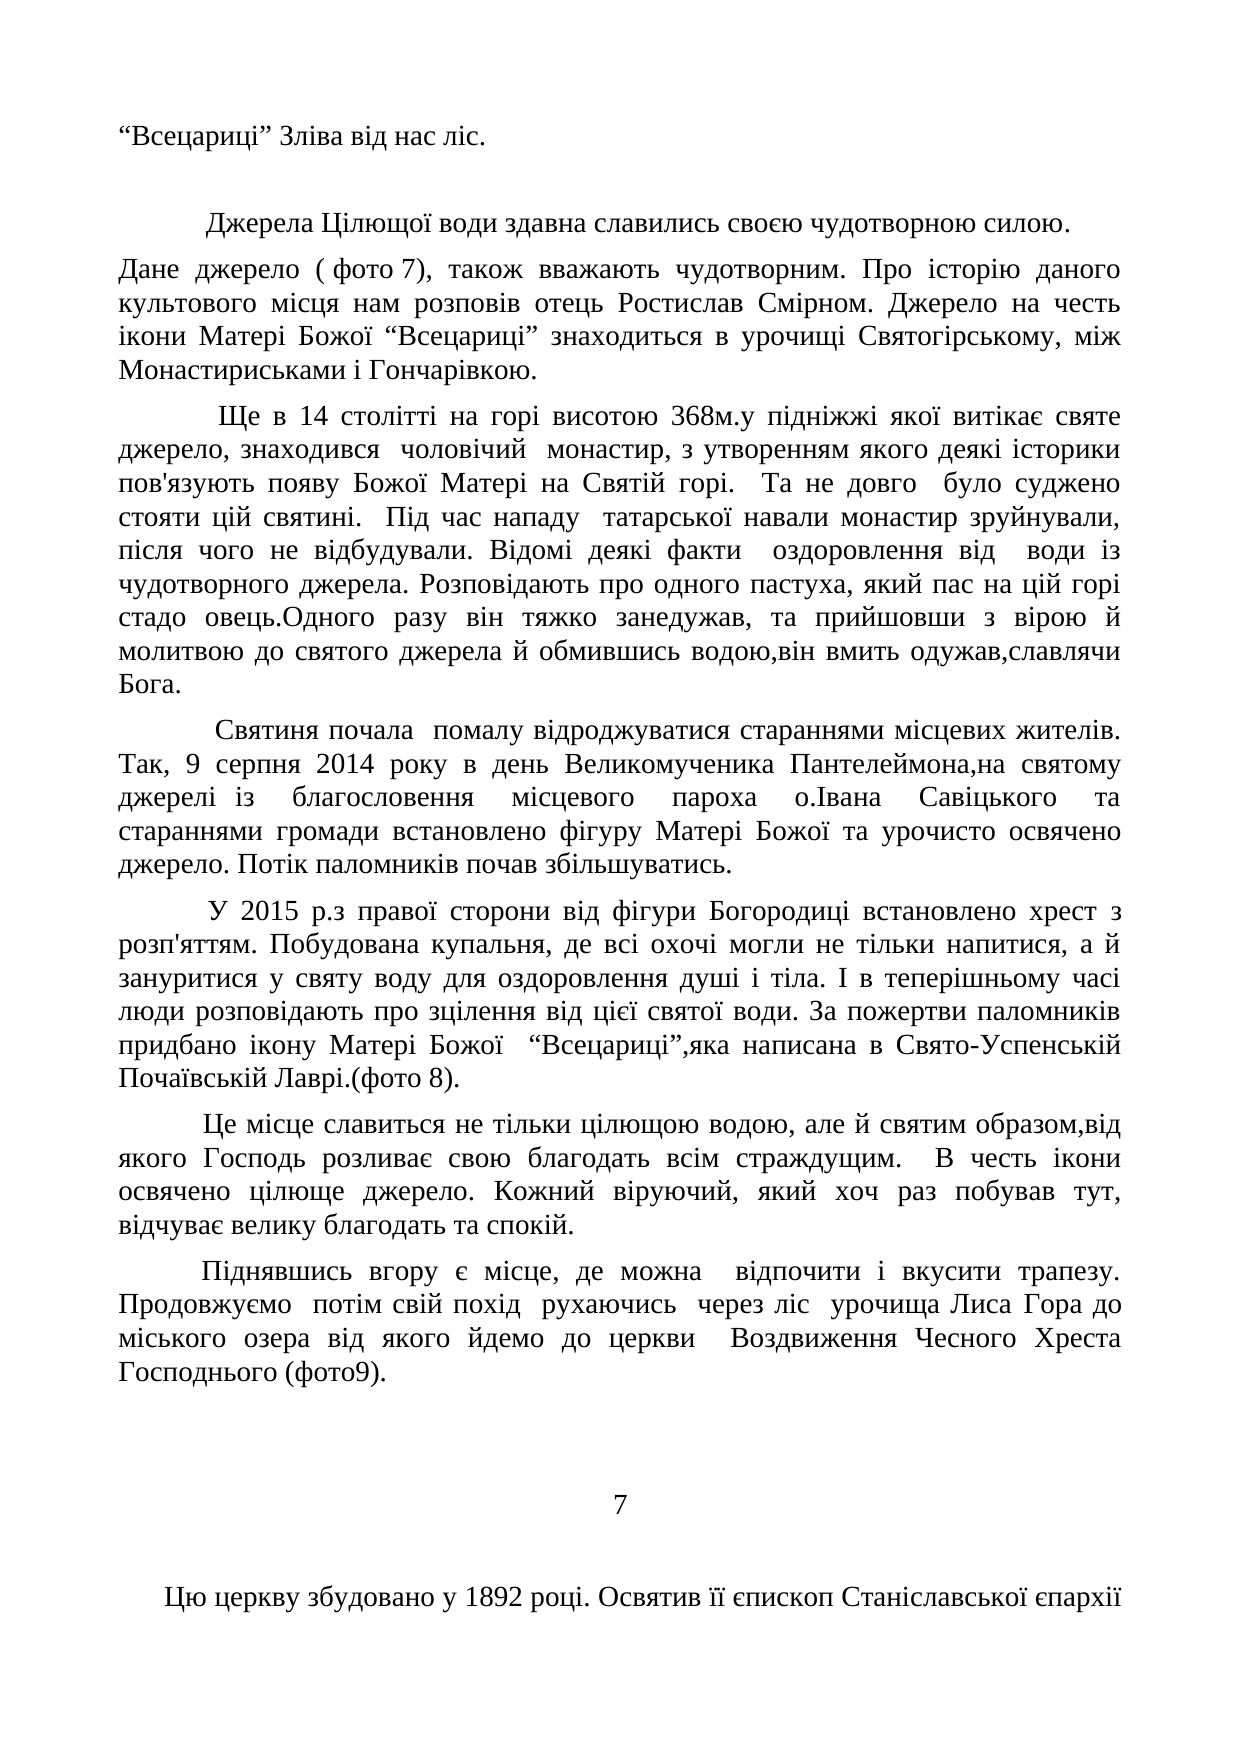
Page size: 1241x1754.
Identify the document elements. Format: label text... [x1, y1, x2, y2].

text Дане джерело ( фото 7), також вважають чудотворним. Про історію даного культового місця нам розповів отець Ростислав Смірном. Джерело на честь ікони Матері Божої “Всецариці” знаходиться в урочищі Святогірському, між Монастириськами і Гончарівкою. [118, 251, 1122, 386]
text Джерела Цілющої води здавна славились своєю чудотворною силою. [118, 205, 1122, 239]
text 7 [118, 1487, 1122, 1521]
text Це місце славиться не тільки цілющою водою, але й святим образом,від якого Господь розливає свою благодать всім страждущим. В честь ікони освячено цілюще джерело. Кожний віруючий, який хоч раз побував тут, відчуває велику благодать та спокій. [118, 1106, 1122, 1241]
text У 2015 р.з правої сторони від фігури Богородиці встановлено хрест з розп'яттям. Побудована купальня, де всі охочі могли не тільки напитися, а й зануритися у святу воду для оздоровлення душі і тіла. І в теперішньому часі люди розповідають про зцілення від цієї святої води. За пожертви паломників придбано ікону Матері Божої “Всецариці”,яка написана в Свято-Успенській Почаївській Лаврі.(фото 8). [118, 893, 1122, 1094]
text Піднявшись вгору є місце, де можна відпочити і вкусити трапезу. Продовжуємо потім свій похід рухаючись через ліс урочища Лиса Гора до міського озера від якого йдемо до церкви Воздвиження Чесного Хреста Господнього (фото9). [118, 1253, 1122, 1387]
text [118, 1579, 1122, 1613]
text Ще в 14 столітті на горі висотою 368м.у підніжжі якої витікає святе джерело, знаходився чоловічий монастир, з утворенням якого деякі історики пов'язують появу Божої Матері на Святій горі. Та не довго було суджено стояти цій святині. Під час нападу татарської навали монастир зруйнували, після чого не відбудували. Відомі деякі факти оздоровлення від води із чудотворного джерела. Розповідають про одного пастуха, який пас на цій горі стадо овець.Одного разу він тяжко занедужав, та прийшовши з вірою й молитвою до святого джерела й обмившись водою,він вмить одужав,славлячи Бога. [118, 398, 1122, 700]
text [118, 118, 1122, 152]
text Святиня почала помалу відроджуватися стараннями місцевих жителів. Так, 9 серпня 2014 року в день Великомученика Пантелеймона,на святому джерелі із благословення місцевого пароха о.Івана Савіцького та стараннями громади встановлено фігуру Матері Божої та урочисто освячено джерело. Потік паломників почав збільшуватись. [118, 712, 1122, 880]
